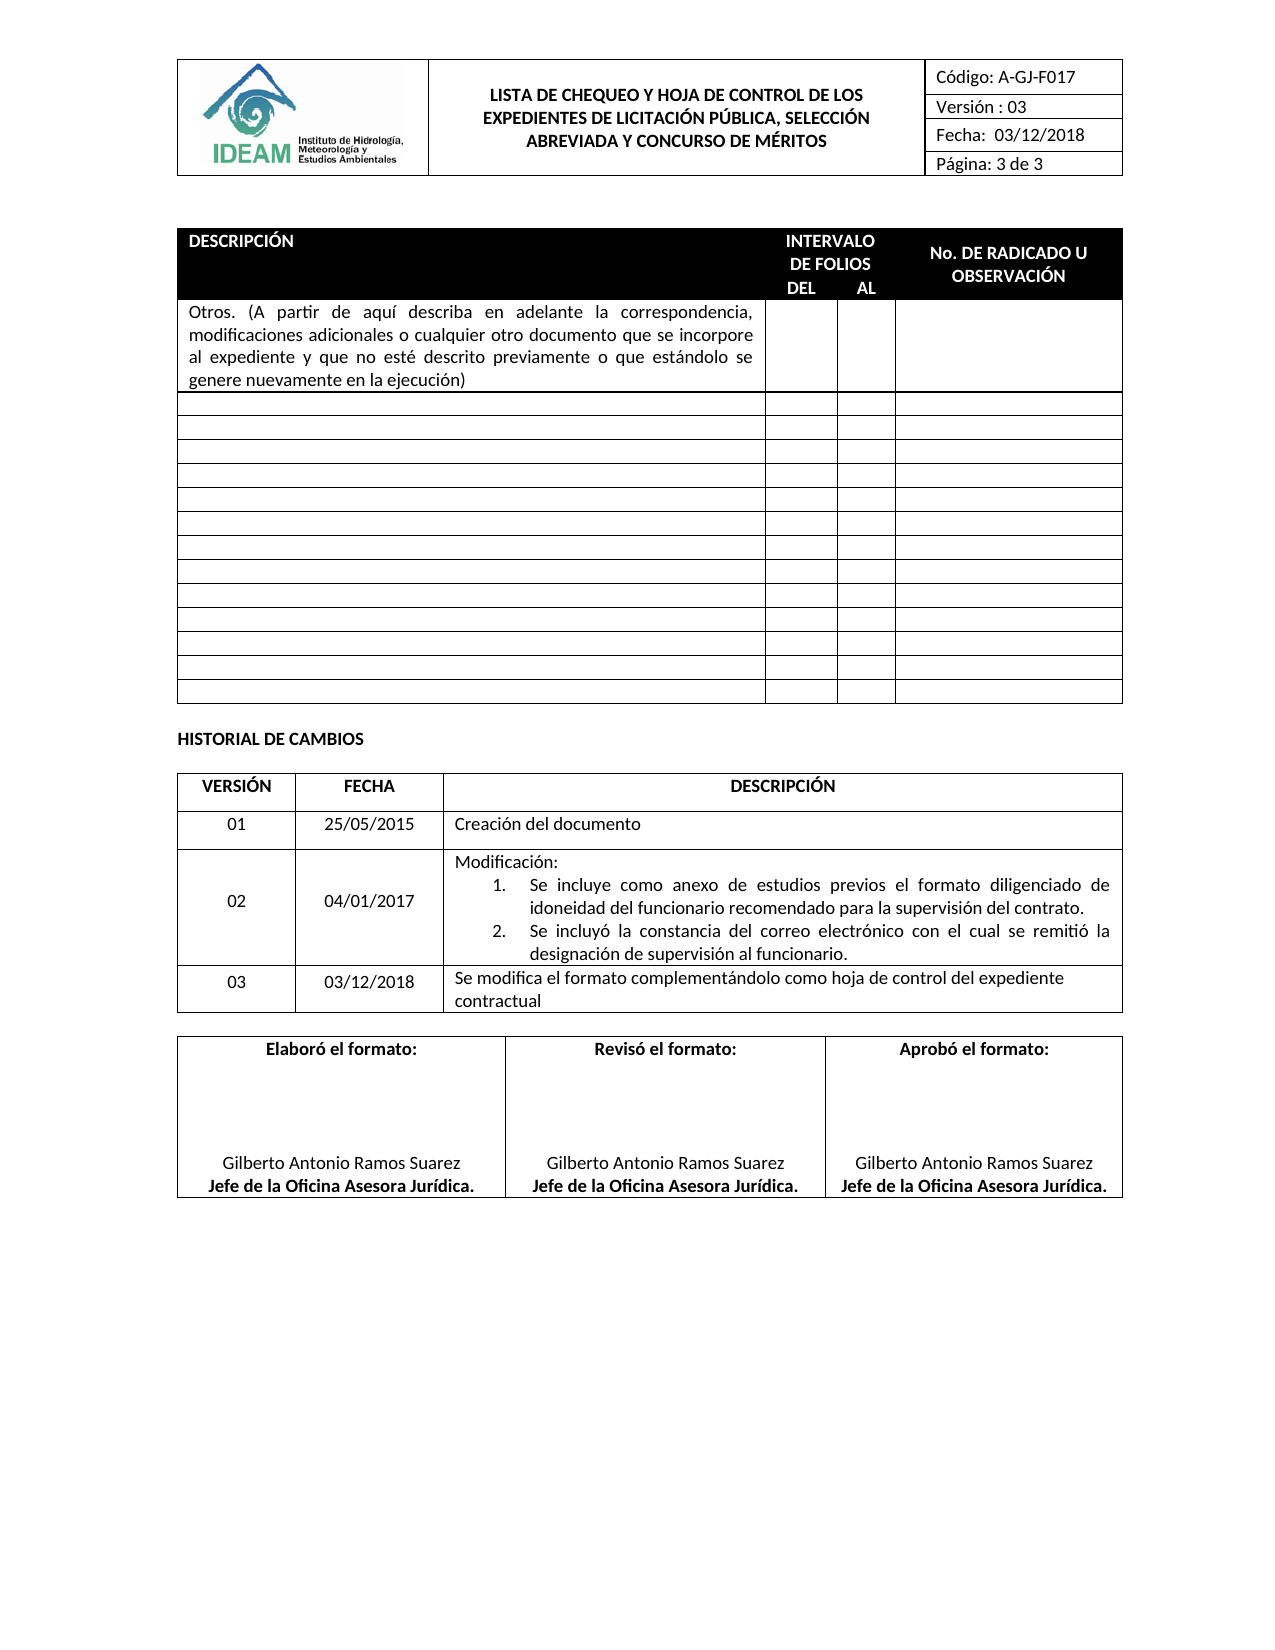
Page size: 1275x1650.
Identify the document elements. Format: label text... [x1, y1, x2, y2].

table_cell [178, 656, 765, 679]
table_header DESCRIPCIÓN [178, 229, 765, 299]
table_cell [838, 488, 895, 511]
table_cell [896, 416, 1122, 439]
table_cell [896, 608, 1122, 631]
table_header No. DE RADICADO U OBSERVACIÓN [896, 229, 1122, 299]
table_cell [178, 440, 765, 463]
table_cell [896, 680, 1122, 703]
table_cell Modificación: Se incluye como anexo de estudios previos el formato diligenciado de idoneidad del funcionario recomendado para la supervisión del contrato. Se incluyó la constancia del correo electrónico con el cual se remitió la designación de supervisión al funcionario. [444, 850, 1122, 965]
table_cell Creación del documento [444, 812, 1122, 849]
table_cell 04/01/2017 [296, 850, 443, 965]
table_header Revisó el formato: Gilberto Antonio Ramos Suarez Jefe de la Oficina Asesora Jurídica. [506, 1037, 825, 1197]
table_cell [766, 632, 837, 655]
table_cell [178, 512, 765, 535]
table_cell 02 [178, 850, 295, 965]
table_cell [178, 608, 765, 631]
table_cell [178, 680, 765, 703]
table_cell [178, 488, 765, 511]
table_cell [896, 440, 1122, 463]
table_cell 01 [178, 812, 295, 849]
table_cell [766, 608, 837, 631]
table_cell [838, 632, 895, 655]
table_cell [838, 300, 895, 391]
table_cell [178, 416, 765, 439]
table_cell [766, 464, 837, 487]
table_cell [178, 464, 765, 487]
table_cell [766, 512, 837, 535]
table_cell [838, 584, 895, 607]
table_cell [766, 560, 837, 583]
table_header DESCRIPCIÓN [444, 774, 1122, 811]
table_cell [838, 680, 895, 703]
table_cell 03/12/2018 [296, 966, 443, 1012]
table_cell [896, 656, 1122, 679]
table_cell [838, 440, 895, 463]
table_cell [838, 512, 895, 535]
table_cell [766, 536, 837, 559]
table_cell [896, 536, 1122, 559]
table_cell [178, 393, 765, 415]
table_cell [178, 584, 765, 607]
table_cell [766, 680, 837, 703]
table_cell [766, 656, 837, 679]
table_cell 25/05/2015 [296, 812, 443, 849]
table_cell [838, 416, 895, 439]
table_header VERSIÓN [178, 774, 295, 811]
table_cell [896, 300, 1122, 391]
table_cell [896, 560, 1122, 583]
table_cell [838, 464, 895, 487]
table_header Aprobó el formato: Gilberto Antonio Ramos Suarez Jefe de la Oficina Asesora Jurídica. [826, 1037, 1122, 1197]
table_cell [838, 656, 895, 679]
table_cell [766, 416, 837, 439]
table_cell [838, 536, 895, 559]
table_cell [896, 464, 1122, 487]
table_cell [766, 300, 837, 391]
table_header FECHA [296, 774, 443, 811]
table_cell [896, 393, 1122, 415]
table_cell 03 [178, 966, 295, 1012]
table_cell [838, 560, 895, 583]
table_cell [766, 440, 837, 463]
table_cell [178, 632, 765, 655]
table_cell Se modifica el formato complementándolo como hoja de control del expediente contractual [444, 966, 1122, 1012]
table_cell [896, 488, 1122, 511]
table_cell [896, 584, 1122, 607]
table_header Elaboró el formato: Gilberto Antonio Ramos Suarez Jefe de la Oficina Asesora Jurídica. [178, 1037, 505, 1197]
table_cell [766, 488, 837, 511]
text HISTORIAL DE CAMBIOS [177, 727, 1122, 750]
table_cell [896, 632, 1122, 655]
table_cell [838, 608, 895, 631]
table_cell [766, 393, 837, 415]
table_cell AL [838, 276, 895, 299]
table_cell [766, 584, 837, 607]
table_cell [838, 393, 895, 415]
table_cell [178, 560, 765, 583]
table_cell DEL [766, 276, 837, 299]
table_cell [896, 512, 1122, 535]
picture [200, 63, 406, 172]
table_cell [178, 536, 765, 559]
table_header INTERVALO DE FOLIOS [766, 229, 895, 275]
table_cell Otros. (A partir de aquí describa en adelante la correspondencia, modificaciones adicionales o cualquier otro documento que se incorpore al expediente y que no esté descrito previamente o que estándolo se genere nuevamente en la ejecución) [178, 300, 765, 391]
